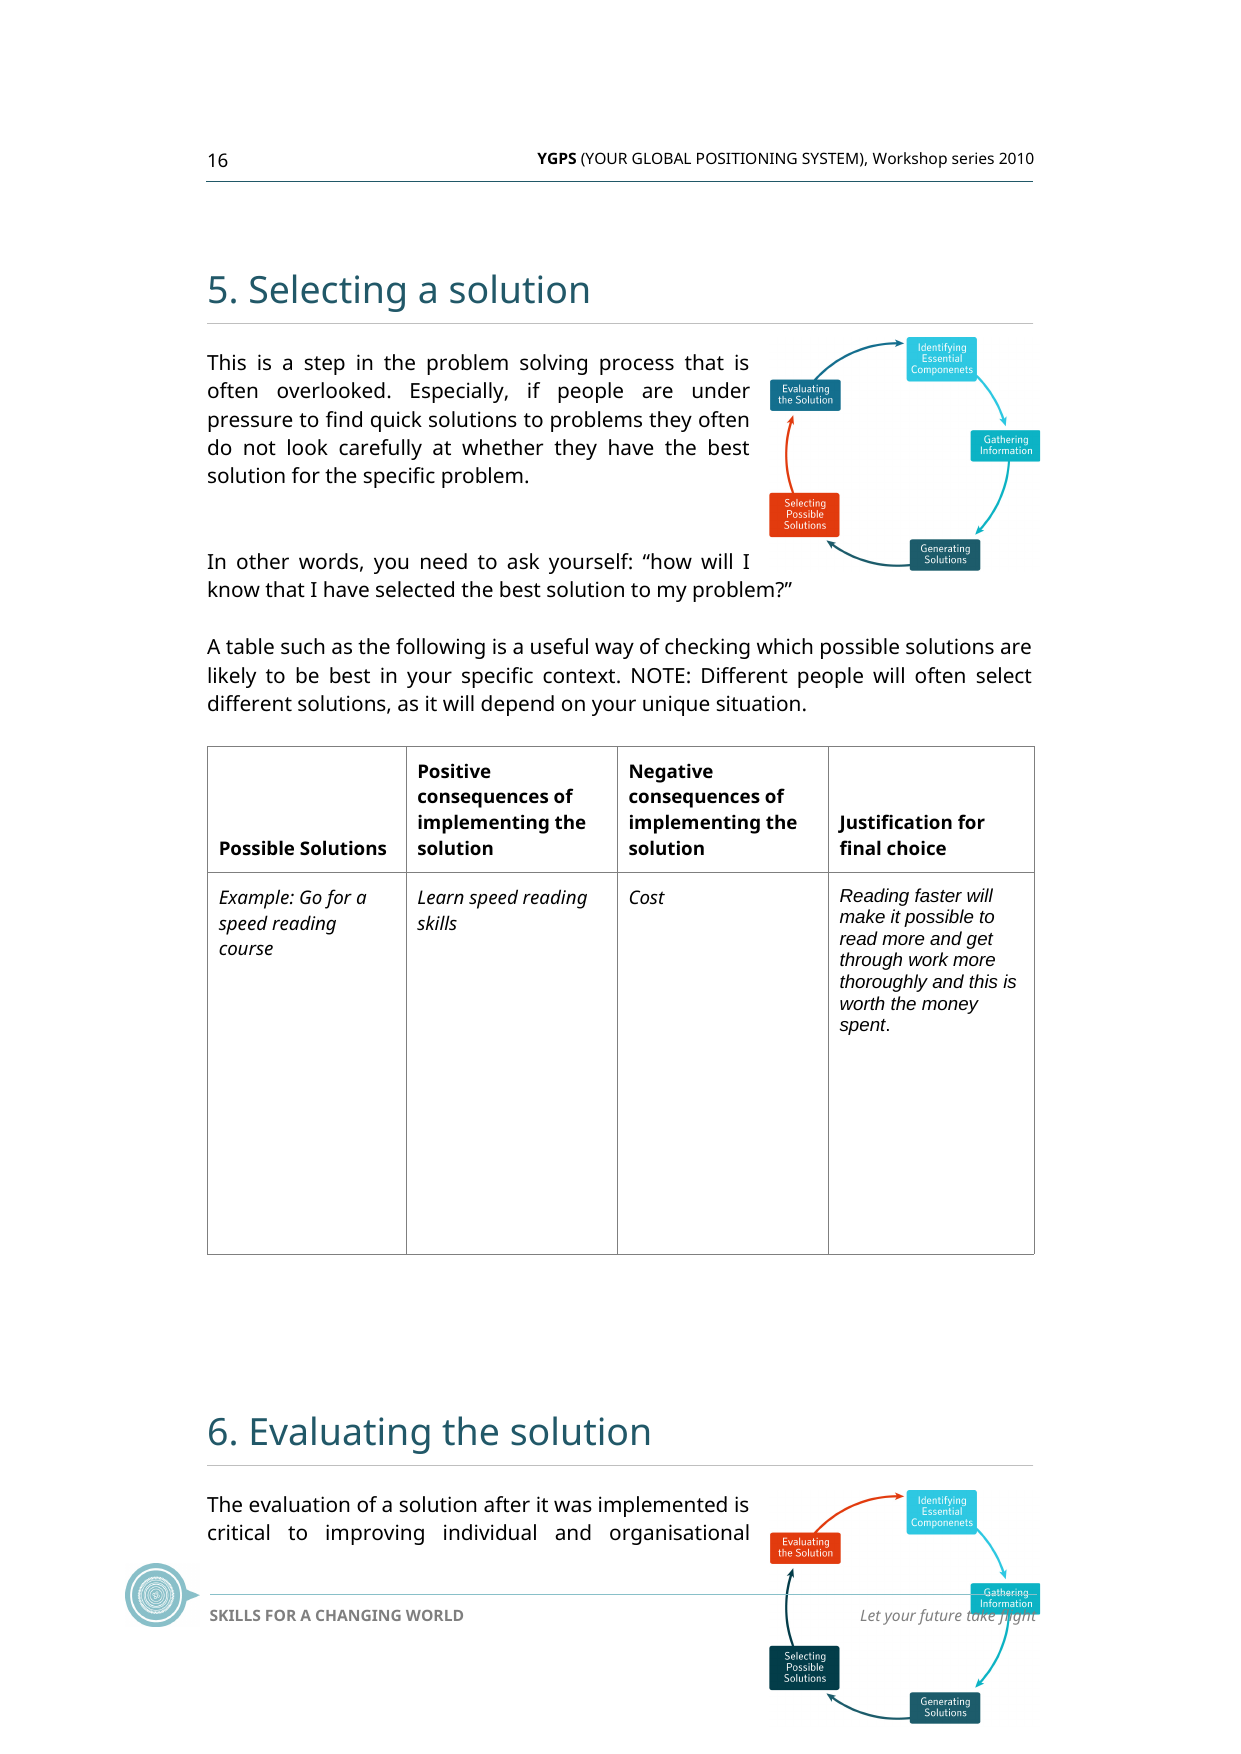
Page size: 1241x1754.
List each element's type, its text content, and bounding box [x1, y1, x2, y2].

picture [769, 1490, 1041, 1727]
text This is a step in the problem solving process that is often overlooked. Especially, if people are under pressure to find quick solutions to problems they often do not look carefully at whether they have the best solution for the specific problem. [207, 348, 769, 490]
picture [125, 1563, 200, 1627]
picture [769, 337, 1041, 571]
subtitle 5. Selecting a solution [207, 263, 1033, 323]
table_cell Example: Go for a speed reading course [208, 873, 406, 1253]
text A table such as the following is a useful way of checking which possible solutions are likely to be best in your specific context. NOTE: Different people will often select different solutions, as it will depend on your unique situation. [207, 632, 1033, 718]
text In other words, you need to ask yourself: “how will I know that I have selected the best solution to my problem?” [207, 547, 1033, 604]
table_header Positive consequences of implementing the solution [407, 747, 617, 872]
table_cell Cost [618, 873, 828, 1253]
table_header Possible Solutions [208, 747, 406, 872]
table_header Justification for final choice [829, 747, 1034, 872]
table_cell Reading faster will make it possible to read more and get through work more thoroughly and this is worth the money spent. [829, 873, 1034, 1253]
table_cell Learn speed reading skills [407, 873, 617, 1253]
subtitle 6. Evaluating the solution [207, 1405, 1033, 1465]
table_header Negative consequences of implementing the solution [618, 747, 828, 872]
